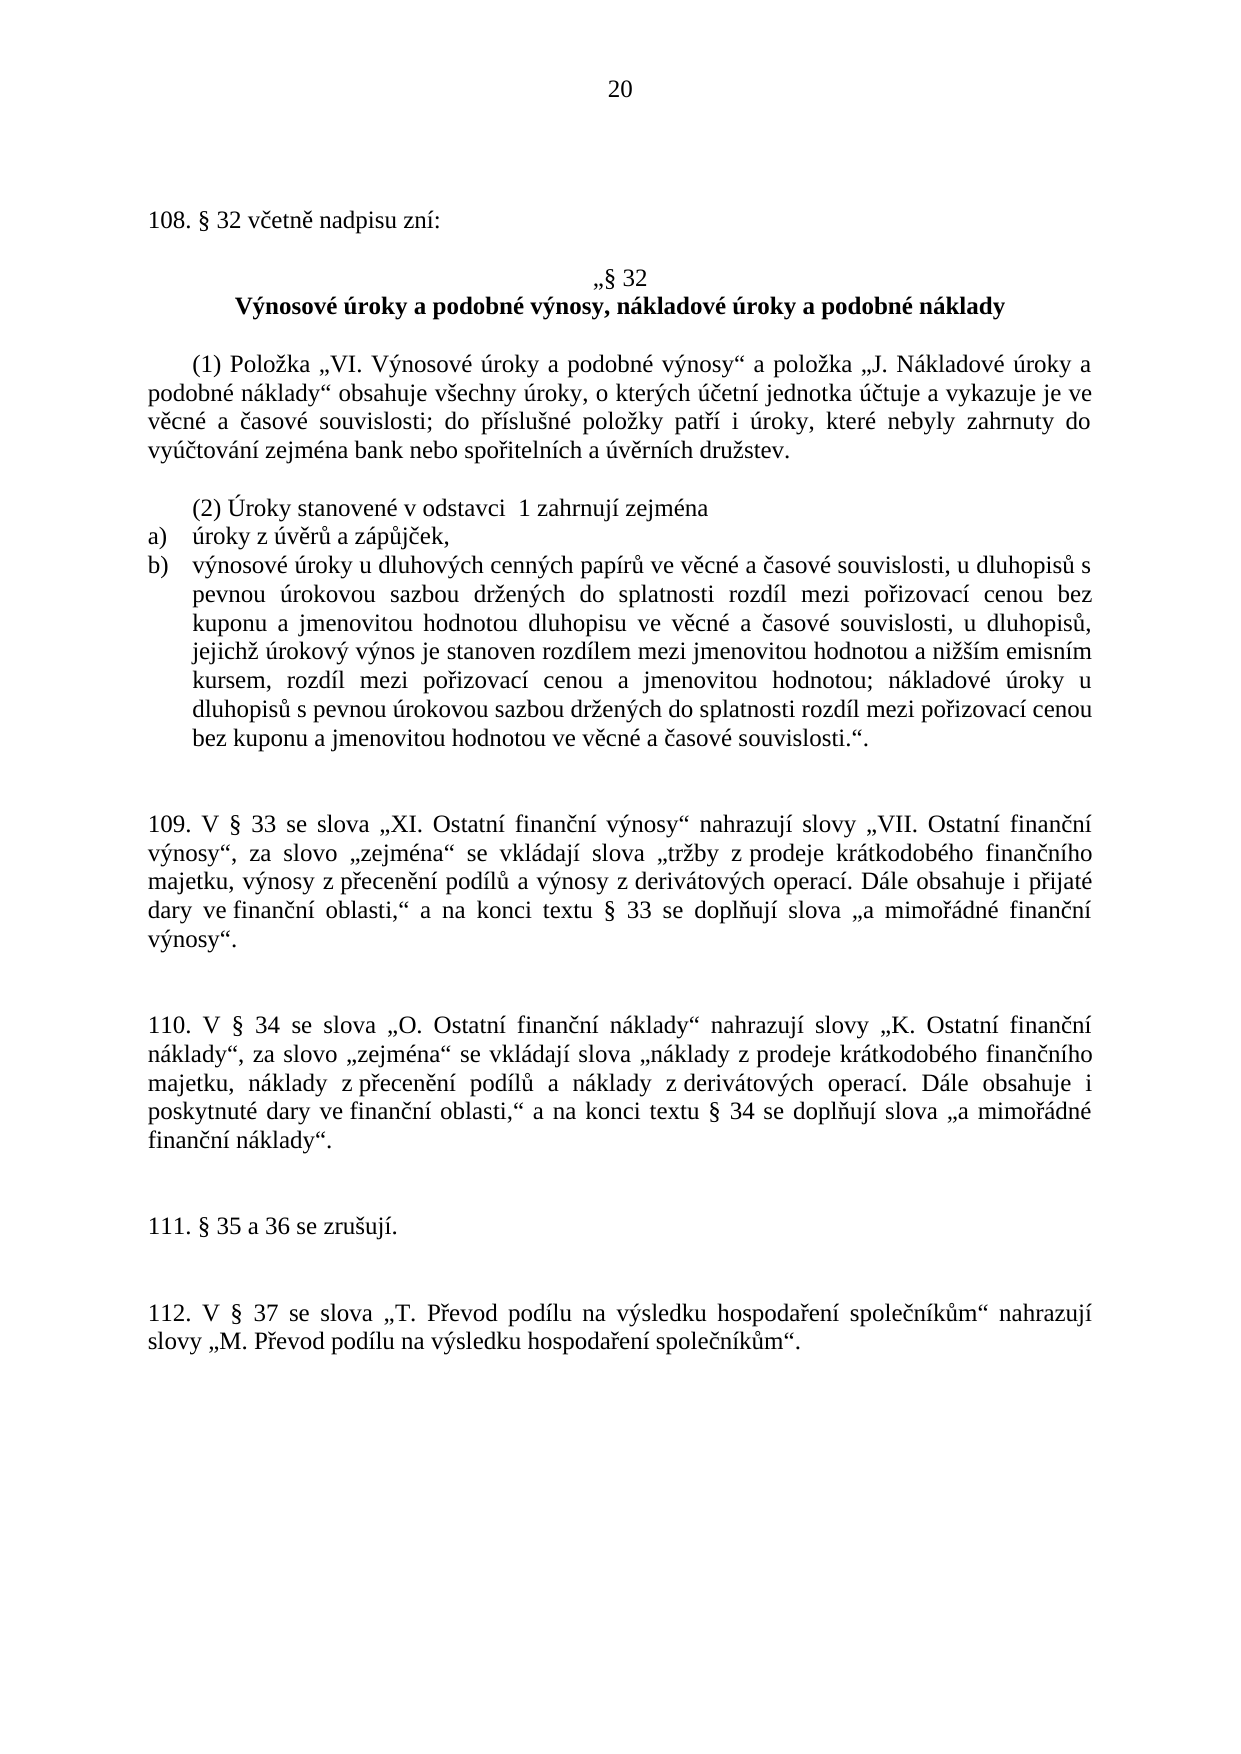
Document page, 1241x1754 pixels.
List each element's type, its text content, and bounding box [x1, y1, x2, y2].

text 110. V § 34 se slova „O. Ostatní finanční náklady“ nahrazují slovy „K. Ostatní finanční náklady“, za slovo „zejména“ se vkládají slova „náklady z prodeje krátkodobého finančního majetku, náklady z přecenění podílů a náklady z derivátových operací. Dále obsahuje i poskytnuté dary ve finanční oblasti,“ a na konci textu § 34 se doplňují slova „a mimořádné finanční náklady“. [148, 1010, 1093, 1154]
list úroky z úvěrů a zápůjček, [148, 521, 1093, 550]
text 108. § 32 včetně nadpisu zní: [148, 205, 1093, 234]
text „§ 32 [148, 263, 1093, 291]
text (2) Úroky stanovené v odstavci 1 zahrnují zejména [148, 493, 1093, 521]
text 112. V § 37 se slova „T. Převod podílu na výsledku hospodaření společníkům“ nahrazují slovy „M. Převod podílu na výsledku hospodaření společníkům“. [148, 1298, 1093, 1355]
list výnosové úroky u dluhových cenných papírů ve věcné a časové souvislosti, u dluhopisů s pevnou úrokovou sazbou držených do splatnosti rozdíl mezi pořizovací cenou bez kuponu a jmenovitou hodnotou dluhopisu ve věcné a časové souvislosti, u dluhopisů, jejichž úrokový výnos je stanoven rozdílem mezi jmenovitou hodnotou a nižším emisním kursem, rozdíl mezi pořizovací cenou a jmenovitou hodnotou; nákladové úroky u dluhopisů s pevnou úrokovou sazbou držených do splatnosti rozdíl mezi pořizovací cenou bez kuponu a jmenovitou hodnotou ve věcné a časové souvislosti.“. [148, 550, 1093, 751]
text 111. § 35 a 36 se zrušují. [148, 1211, 1093, 1240]
text (1) Položka „VI. Výnosové úroky a podobné výnosy“ a položka „J. Nákladové úroky a podobné náklady“ obsahuje všechny úroky, o kterých účetní jednotka účtuje a vykazuje je ve věcné a časové souvislosti; do příslušné položky patří i úroky, které nebyly zahrnuty do vyúčtování zejména bank nebo spořitelních a úvěrních družstev. [148, 349, 1093, 464]
text 109. V § 33 se slova „XI. Ostatní finanční výnosy“ nahrazují slovy „VII. Ostatní finanční výnosy“, za slovo „zejména“ se vkládají slova „tržby z prodeje krátkodobého finančního majetku, výnosy z přecenění podílů a výnosy z derivátových operací. Dále obsahuje i přijaté dary ve finanční oblasti,“ a na konci textu § 33 se doplňují slova „a mimořádné finanční výnosy“. [148, 809, 1093, 953]
text Výnosové úroky a podobné výnosy, nákladové úroky a podobné náklady [148, 291, 1093, 320]
